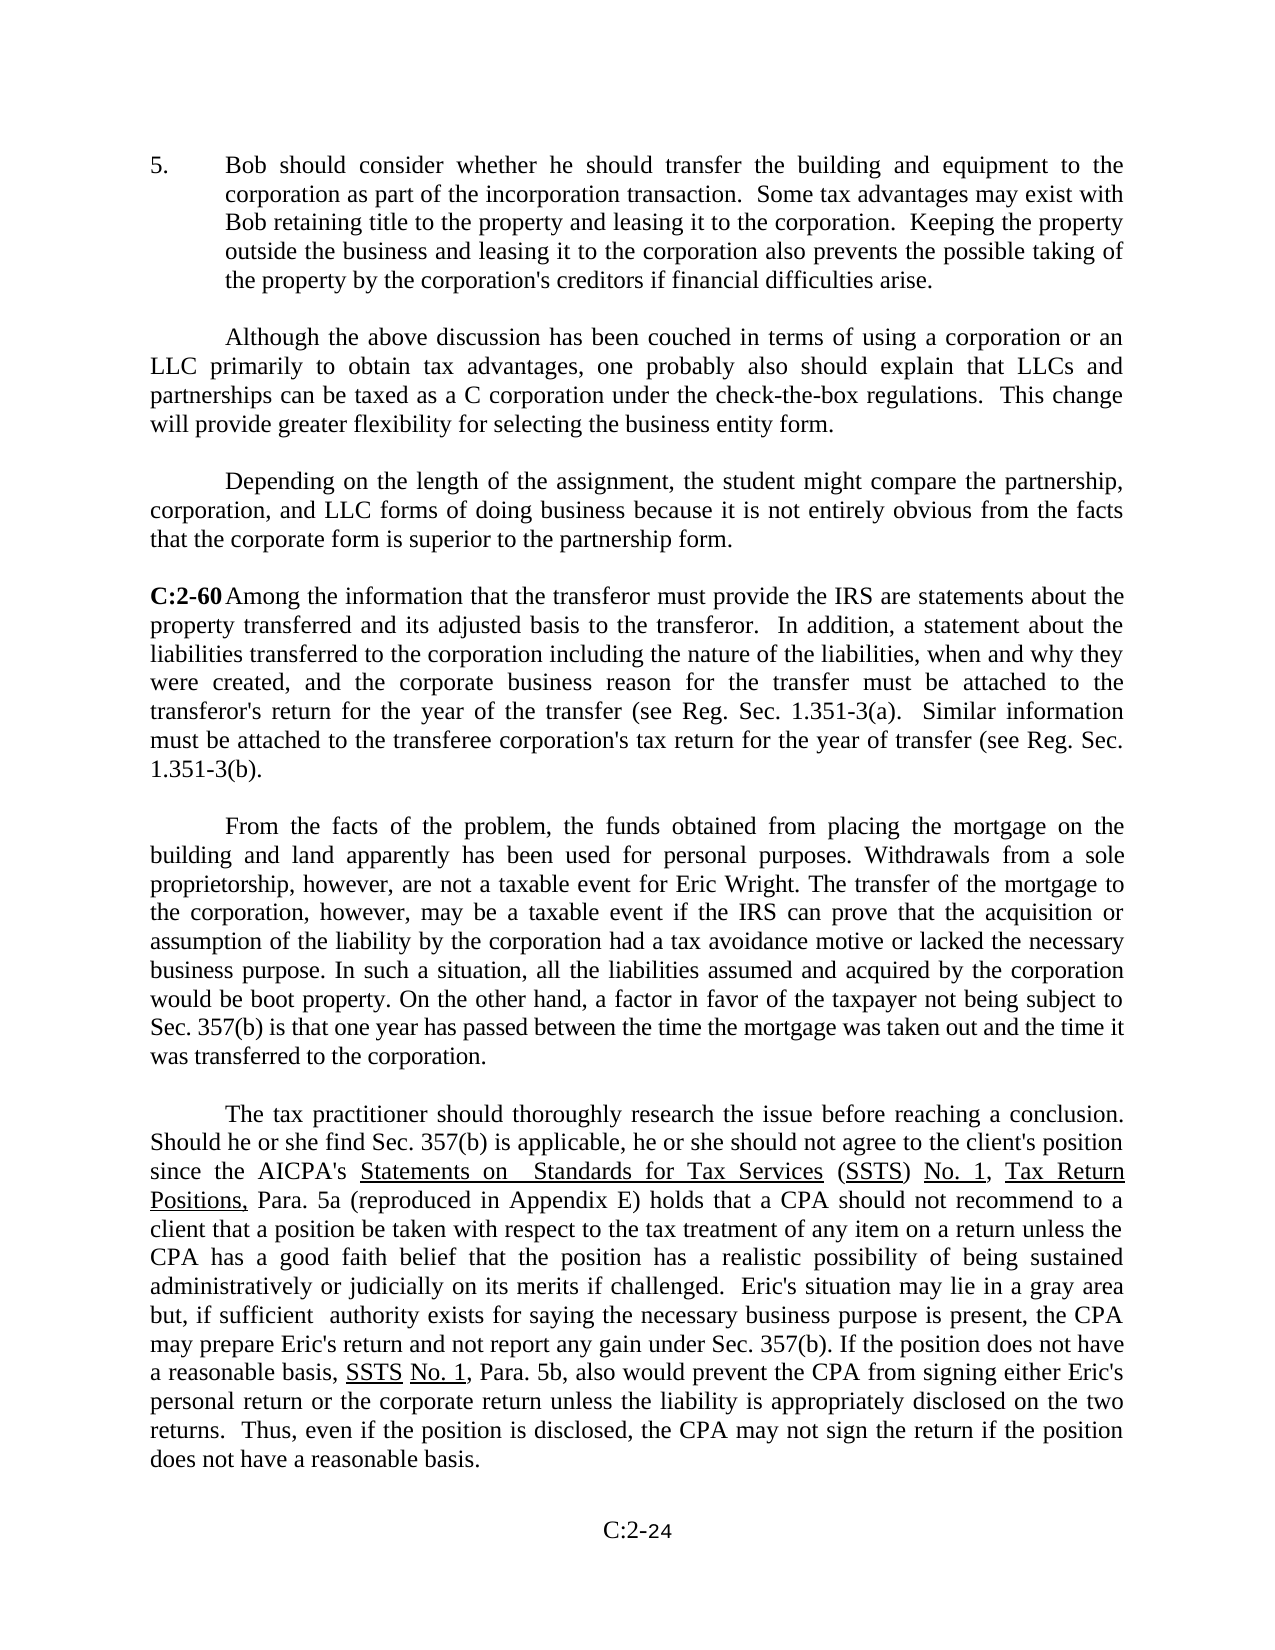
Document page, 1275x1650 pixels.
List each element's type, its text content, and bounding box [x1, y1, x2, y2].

text The tax practitioner should thoroughly research the issue before reaching a conclusion. Should he or she find Sec. 357(b) is applicable, he or she should not agree to the client's position since the AICPA's Statements on Standards for Tax Services (SSTS) No. 1, Tax Return Positions, Para. 5a (reproduced in Appendix E) holds that a CPA should not recommend to a client that a position be taken with respect to the tax treatment of any item on a return unless the CPA has a good faith belief that the position has a realistic possibility of being sustained administratively or judicially on its merits if challenged. Eric's situation may lie in a gray area but, if sufficient authority exists for saying the necessary business purpose is present, the CPA may prepare Eric's return and not report any gain under Sec. 357(b). If the position does not have a reasonable basis, SSTS No. 1, Para. 5b, also would prevent the CPA from signing either Eric's personal return or the corporate return unless the liability is appropriately disclosed on the two returns. Thus, even if the position is disclosed, the CPA may not sign the return if the position does not have a reasonable basis. [150, 1099, 1125, 1472]
text C:2-60 Among the information that the transferor must provide the IRS are statements about the property transferred and its adjusted basis to the transferor. In addition, a statement about the liabilities transferred to the corporation including the nature of the liabilities, when and why they were created, and the corporate business reason for the transfer must be attached to the transferor's return for the year of the transfer (see Reg. Sec. 1.351-3(a). Similar information must be attached to the transferee corporation's tax return for the year of transfer (see Reg. Sec. 1.351-3(b). [150, 581, 1125, 782]
text Although the above discussion has been couched in terms of using a corporation or an LLC primarily to obtain tax advantages, one probably also should explain that LLCs and partnerships can be taxed as a C corporation under the check-the-box regulations. This change will provide greater flexibility for selecting the business entity form. [150, 322, 1125, 437]
text From the facts of the problem, the funds obtained from placing the mortgage on the building and land apparently has been used for personal purposes. Withdrawals from a sole proprietorship, however, are not a taxable event for Eric Wright. The transfer of the mortgage to the corporation, however, may be a taxable event if the IRS can prove that the acquisition or assumption of the liability by the corporation had a tax avoidance motive or lacked the necessary business purpose. In such a situation, all the liabilities assumed and acquired by the corporation would be boot property. On the other hand, a factor in favor of the taxpayer not being subject to Sec. 357(b) is that one year has passed between the time the mortgage was taken out and the time it was transferred to the corporation. [150, 811, 1125, 1070]
text 5. Bob should consider whether he should transfer the building and equipment to the corporation as part of the incorporation transaction. Some tax advantages may exist with Bob retaining title to the property and leasing it to the corporation. Keeping the property outside the business and leasing it to the corporation also prevents the possible taking of the property by the corporation's creditors if financial difficulties arise. [150, 150, 1125, 294]
text Depending on the length of the assignment, the student might compare the partnership, corporation, and LLC forms of doing business because it is not entirely obvious from the facts that the corporate form is superior to the partnership form. [150, 466, 1125, 552]
